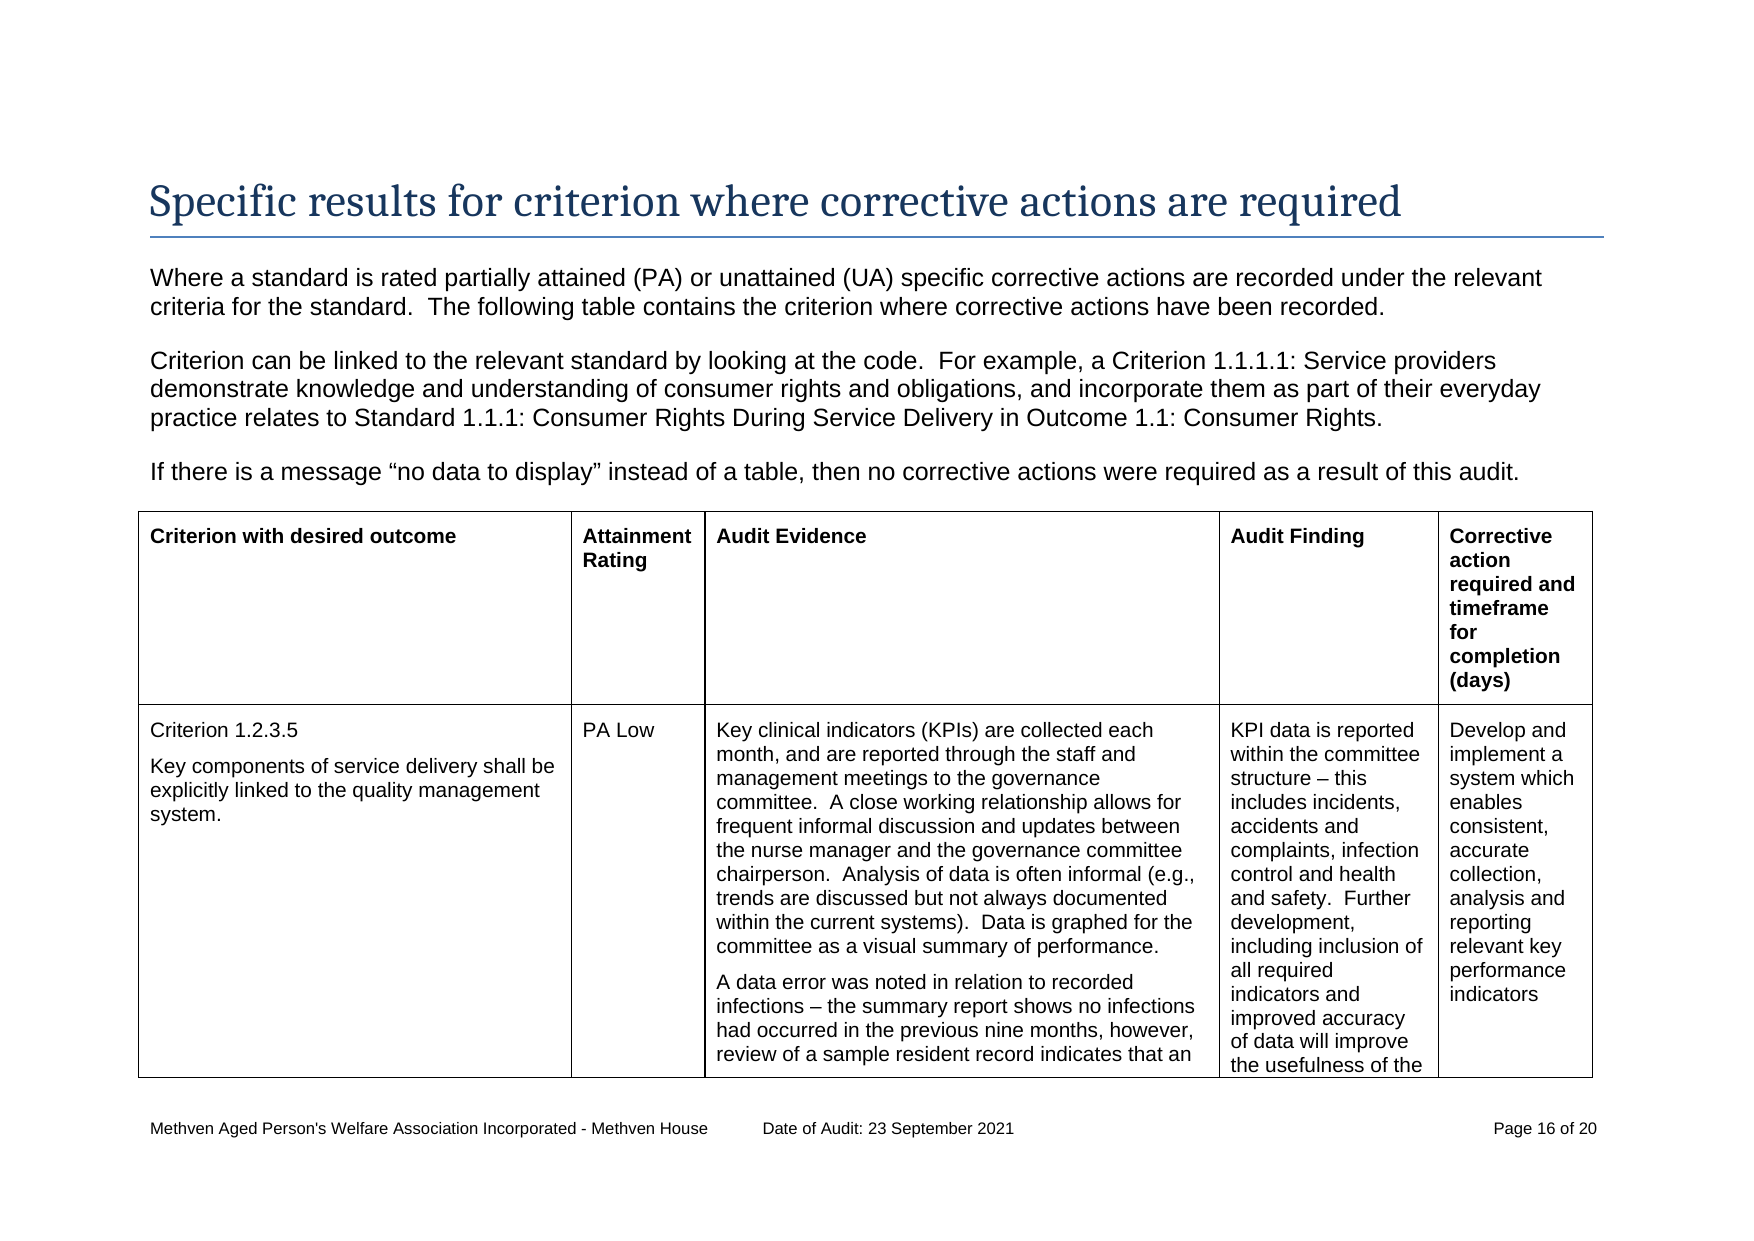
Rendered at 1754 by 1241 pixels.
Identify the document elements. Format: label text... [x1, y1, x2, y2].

subtitle Specific results for criterion where corrective actions are required [150, 175, 1604, 236]
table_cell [139, 705, 571, 1077]
table_cell PA Low [572, 705, 704, 1077]
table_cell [1439, 705, 1592, 1077]
table_header Attainment Rating [572, 512, 704, 704]
table_header Criterion with desired outcome [139, 512, 571, 704]
text Criterion can be linked to the relevant standard by looking at the code. For example, a Criterion 1.1.1.1: Service providers demonstrate knowledge and understanding of consumer rights and obligations, and incorporate them as part of their everyday practice relates to Standard 1.1.1: Consumer Rights During Service Delivery in Outcome 1.1: Consumer Rights. [150, 346, 1604, 432]
text Where a standard is rated partially attained (PA) or unattained (UA) specific corrective actions are recorded under the relevant criteria for the standard. The following table contains the criterion where corrective actions have been recorded. [150, 263, 1604, 321]
table_header Audit Finding [1220, 512, 1438, 704]
text If there is a message “no data to display” instead of a table, then no corrective actions were required as a result of this audit. [150, 457, 1604, 486]
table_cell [706, 705, 1219, 1077]
table_header Audit Evidence [706, 512, 1219, 704]
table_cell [1220, 705, 1438, 1077]
table_header Corrective action required and timeframe for completion (days) [1439, 512, 1592, 704]
